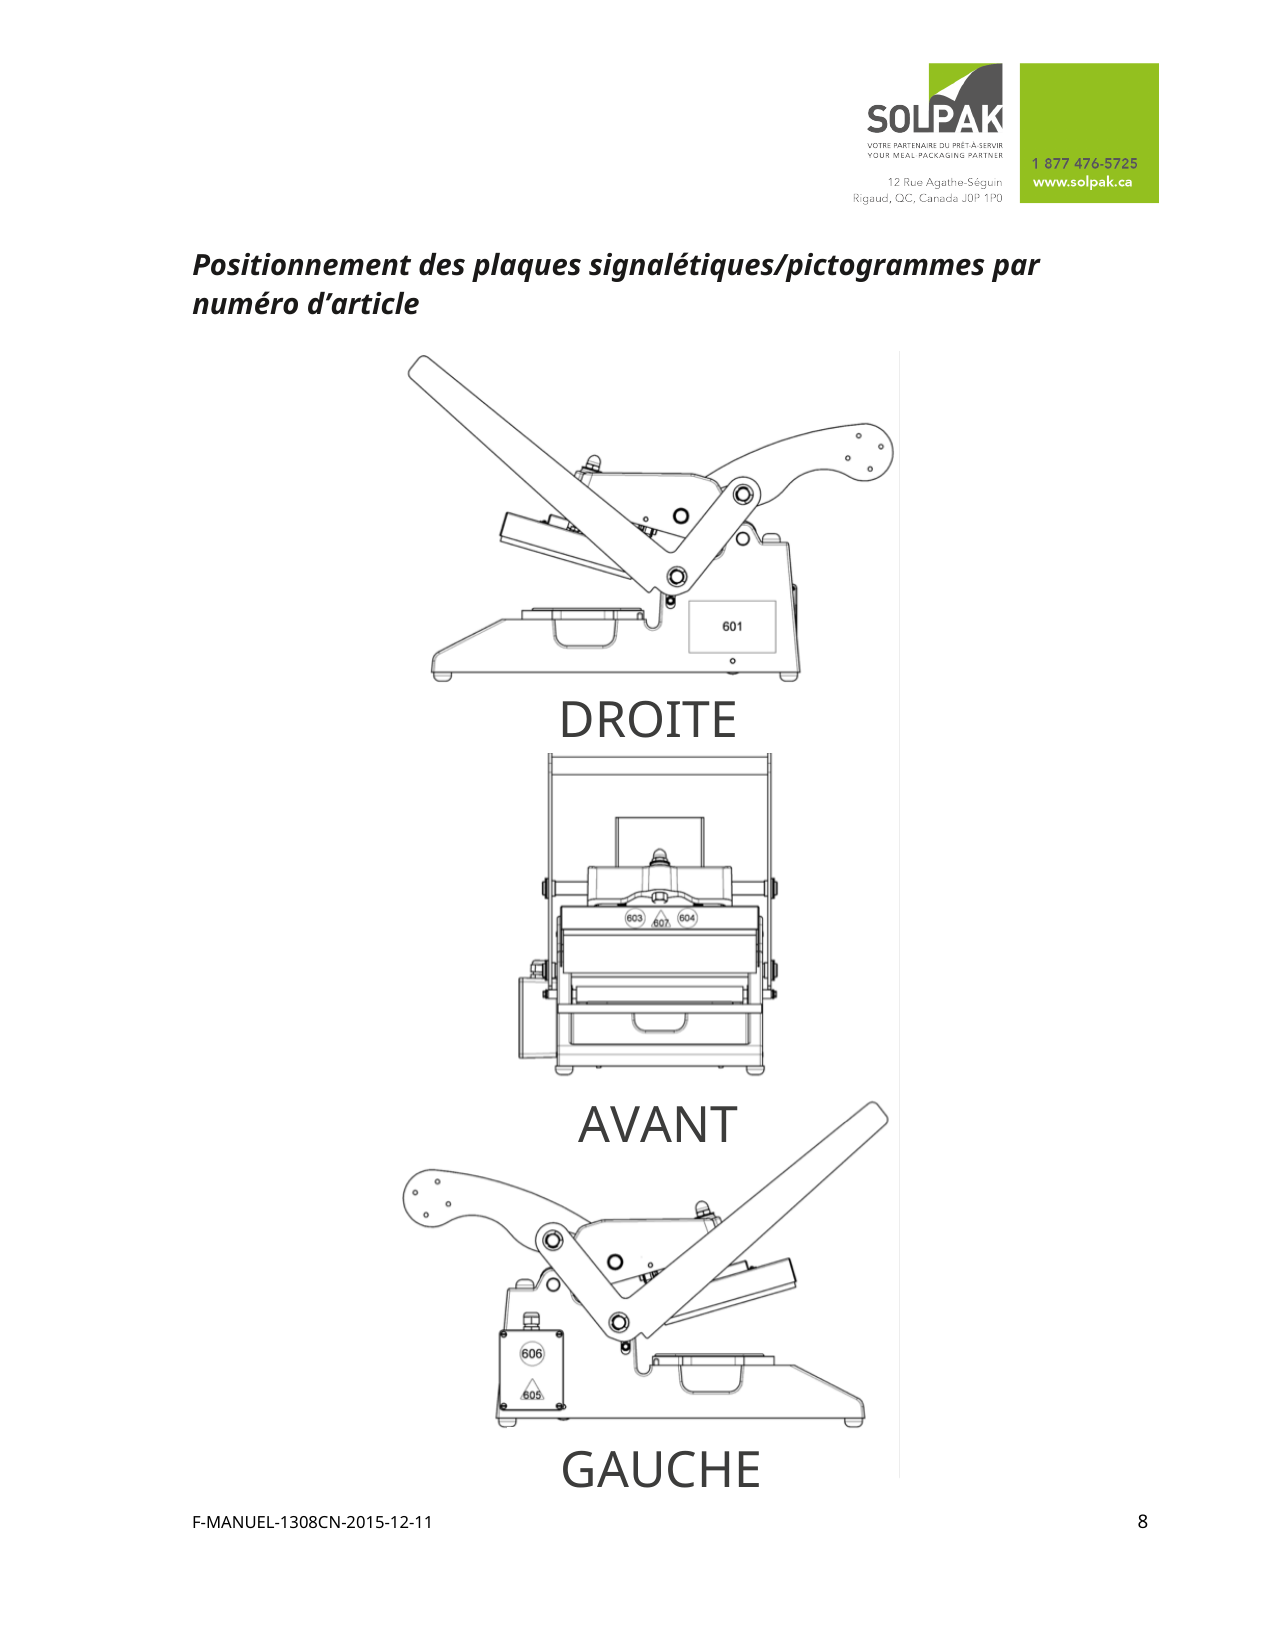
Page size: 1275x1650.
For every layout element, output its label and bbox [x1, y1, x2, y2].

picture [849, 46, 1159, 224]
picture [398, 351, 900, 1479]
